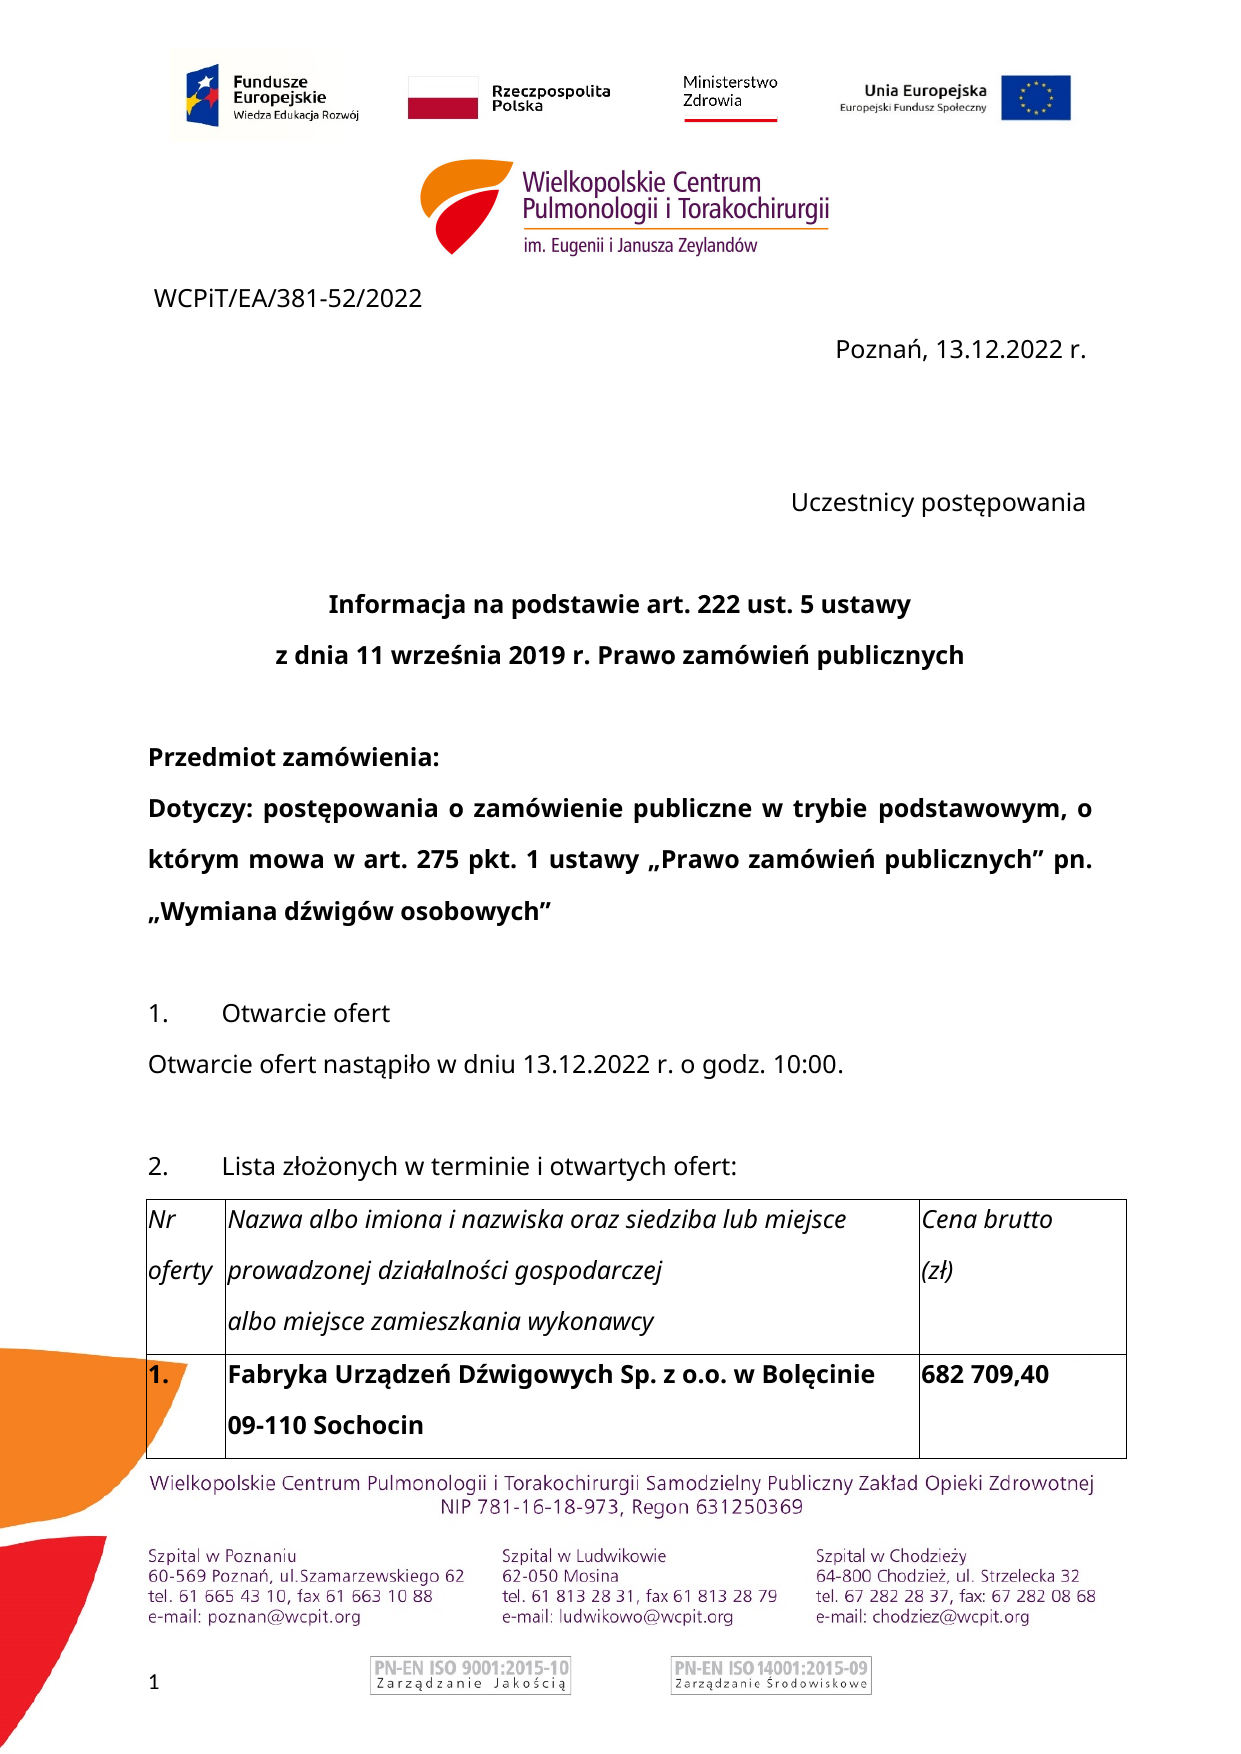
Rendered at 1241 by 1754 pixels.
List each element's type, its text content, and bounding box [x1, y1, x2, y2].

text Uczestnicy postępowania [154, 485, 1087, 519]
picture [392, 60, 1086, 272]
table_header Nr oferty [147, 1200, 225, 1354]
text Poznań, 13.12.2022 r. [154, 332, 1087, 366]
text WCPiT/EA/381-52/2022 [154, 281, 1087, 315]
subtitle z dnia 11 września 2019 r. Prawo zamówień publicznych [148, 638, 1092, 672]
text Dotyczy: postępowania o zamówienie publiczne w trybie podstawowym, o którym mowa w art. 275 pkt. 1 ustawy „Prawo zamówień publicznych” pn. „Wymiana dźwigów osobowych” [148, 791, 1092, 927]
list Lista złożonych w terminie i otwartych ofert: [148, 1148, 1092, 1182]
table_header Nazwa albo imiona i nazwiska oraz siedziba lub miejsce prowadzonej działalności gospodarczej albo miejsce zamieszkania wykonawcy [226, 1200, 919, 1354]
table_cell 1. [147, 1355, 225, 1457]
picture [0, 1340, 1241, 1754]
subtitle Informacja na podstawie art. 222 ust. 5 ustawy [148, 587, 1092, 621]
picture [170, 48, 374, 142]
list Przedmiot zamówienia: [148, 740, 1092, 774]
table_cell Fabryka Urządzeń Dźwigowych Sp. z o.o. w Bolęcinie 09-110 Sochocin [226, 1355, 919, 1457]
text Otwarcie ofert nastąpiło w dniu 13.12.2022 r. o godz. 10:00. [148, 1046, 1092, 1080]
list Otwarcie ofert [148, 995, 1092, 1029]
table_header Cena brutto (zł) [920, 1200, 1126, 1354]
table_cell 682 709,40 [920, 1355, 1126, 1457]
